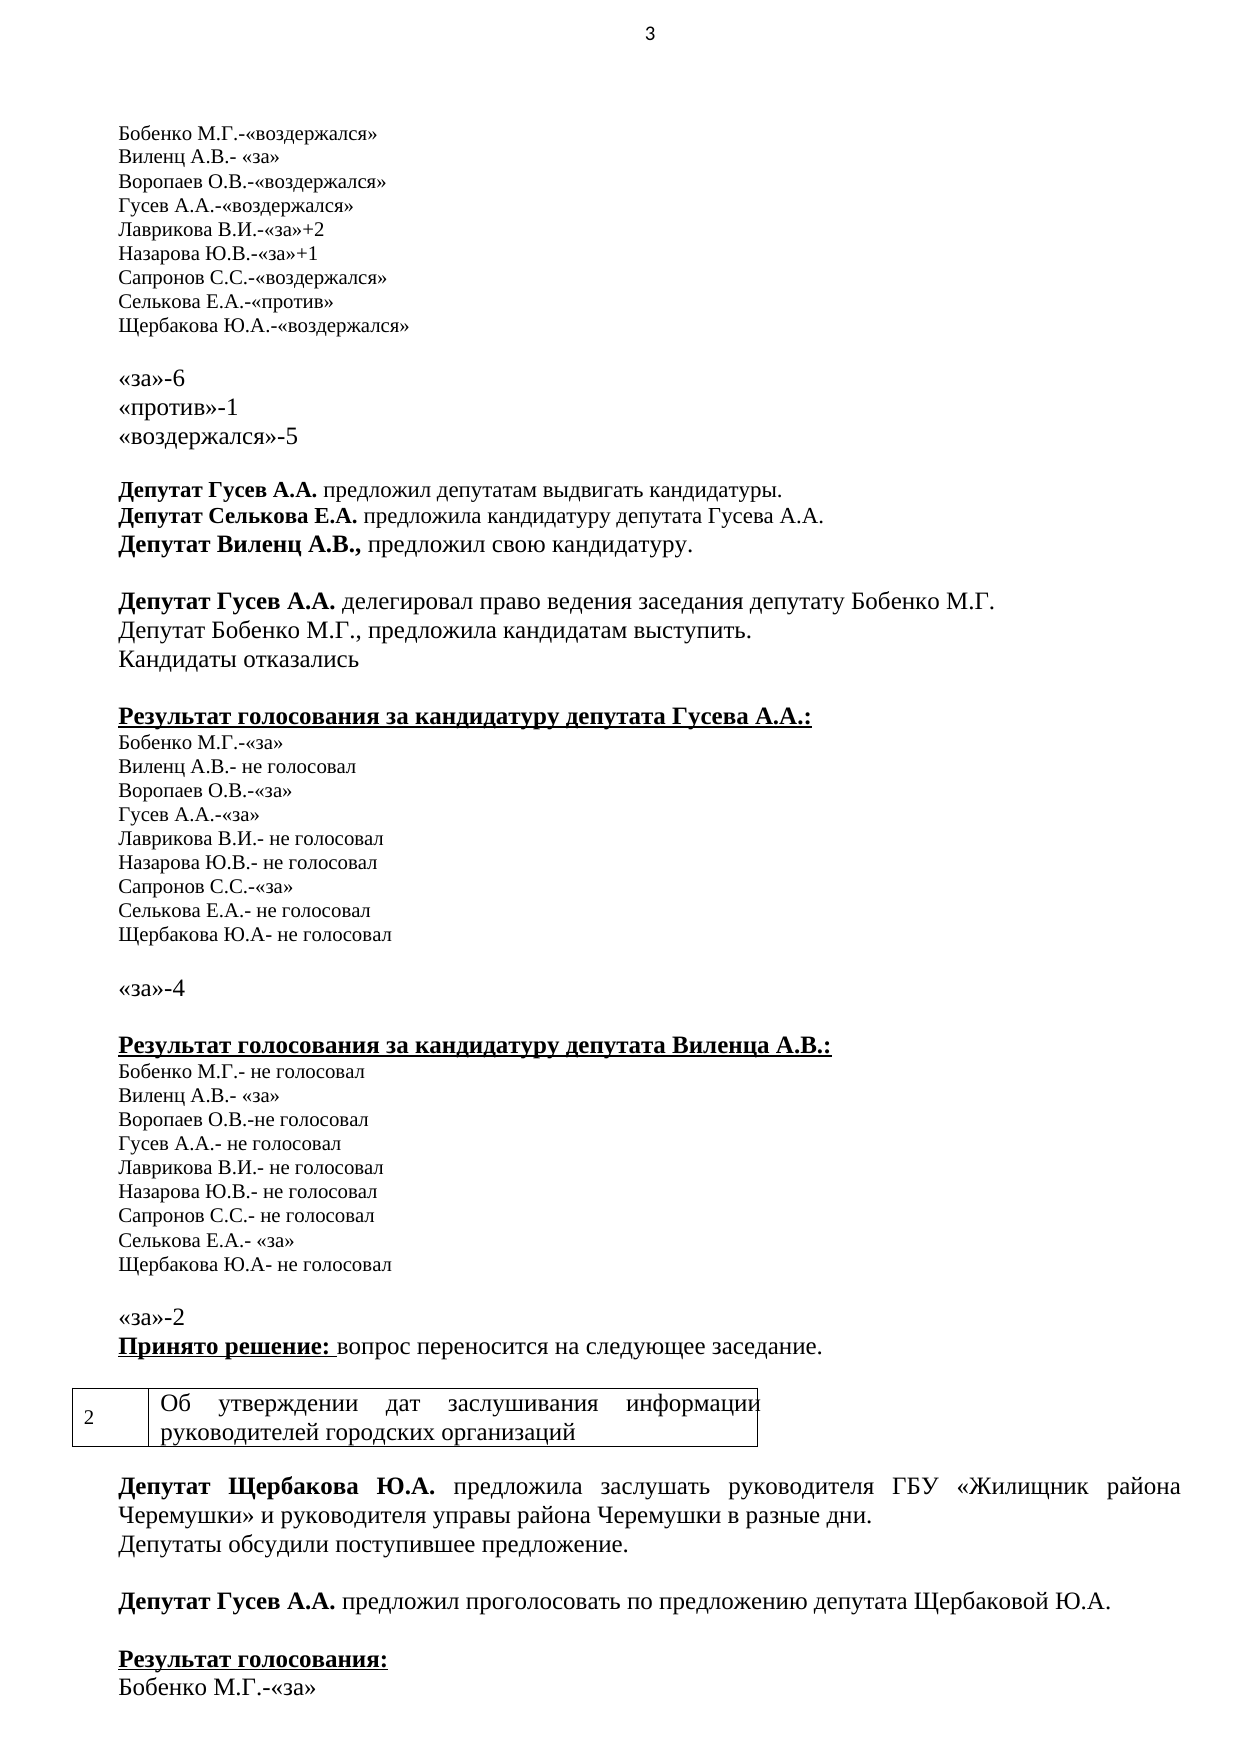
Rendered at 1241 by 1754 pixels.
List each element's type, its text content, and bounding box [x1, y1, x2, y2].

text Гусев А.А.- не голосовал [118, 1131, 1181, 1155]
text Виленц А.В.- «за» [118, 1083, 1181, 1107]
text Депутат Селькова Е.А. предложила кандидатуру депутата Гусева А.А. [118, 502, 1181, 529]
text Результат голосования за кандидатуру депутата Гусева А.А.: [118, 701, 1181, 730]
table_header Об утверждении дат заслушивания информации руководителей городских организаций [149, 1389, 757, 1446]
text Воропаев О.В.-не голосовал [118, 1107, 1181, 1131]
text Результат голосования за кандидатуру депутата Виленца А.В.: [118, 1030, 1181, 1059]
text Воропаев О.В.-«воздержался» [118, 168, 1181, 193]
text Кандидаты отказались [118, 644, 1181, 672]
text Сапронов С.С.-«за» [118, 874, 1181, 898]
text Сапронов С.С.-«воздержался» [118, 265, 1181, 289]
text Депутат Гусев А.А. предложил депутатам выдвигать кандидатуры. [118, 476, 1181, 502]
text Лаврикова В.И.- не голосовал [118, 826, 1181, 850]
text Депутаты обсудили поступившее предложение. [118, 1529, 1181, 1557]
text Бобенко М.Г.-«воздержался» [118, 120, 1181, 144]
text Селькова Е.А.- «за» [118, 1227, 1181, 1252]
text Депутат Щербакова Ю.А. предложила заслушать руководителя ГБУ «Жилищник района Черемушки» и руководителя управы района Черемушки в разные дни. [118, 1471, 1181, 1529]
text Гусев А.А.-«воздержался» [118, 193, 1181, 217]
text Принято решение: вопрос переносится на следующее заседание. [118, 1331, 1181, 1359]
text Депутат Гусев А.А. делегировал право ведения заседания депутату Бобенко М.Г. [118, 586, 1181, 615]
text Щербакова Ю.А- не голосовал [118, 922, 1181, 946]
text Щербакова Ю.А.-«воздержался» [118, 313, 1181, 337]
text Селькова Е.А.-«против» [118, 289, 1181, 313]
text Депутат Бобенко М.Г., предложила кандидатам выступить. [118, 615, 1181, 644]
table_header 2 [73, 1389, 148, 1446]
text Виленц А.В.- не голосовал [118, 754, 1181, 778]
text Лаврикова В.И.- не голосовал [118, 1155, 1181, 1179]
text Воропаев О.В.-«за» [118, 778, 1181, 802]
text Виленц А.В.- «за» [118, 144, 1181, 168]
text Назарова Ю.В.-«за»+1 [118, 241, 1181, 265]
text Бобенко М.Г.-«за» [118, 730, 1181, 754]
text Назарова Ю.В.- не голосовал [118, 850, 1181, 874]
text Результат голосования: [118, 1644, 1181, 1672]
text Депутат Виленц А.В., предложил свою кандидатуру. [118, 529, 1181, 557]
text Селькова Е.А.- не голосовал [118, 898, 1181, 922]
text Лаврикова В.И.-«за»+2 [118, 217, 1181, 241]
text Щербакова Ю.А- не голосовал [118, 1252, 1181, 1276]
text «за»-2 [118, 1302, 1181, 1331]
text Сапронов С.С.- не голосовал [118, 1203, 1181, 1227]
text Бобенко М.Г.-«за» [118, 1672, 1181, 1701]
text «за»-6 [118, 363, 1181, 392]
text «против»-1 [118, 392, 1181, 421]
text Бобенко М.Г.- не голосовал [118, 1059, 1181, 1083]
text Гусев А.А.-«за» [118, 802, 1181, 826]
text «воздержался»-5 [118, 421, 1181, 449]
text Назарова Ю.В.- не голосовал [118, 1179, 1181, 1203]
text «за»-4 [118, 973, 1181, 1002]
text Депутат Гусев А.А. предложил проголосовать по предложению депутата Щербаковой Ю.А. [118, 1586, 1181, 1615]
